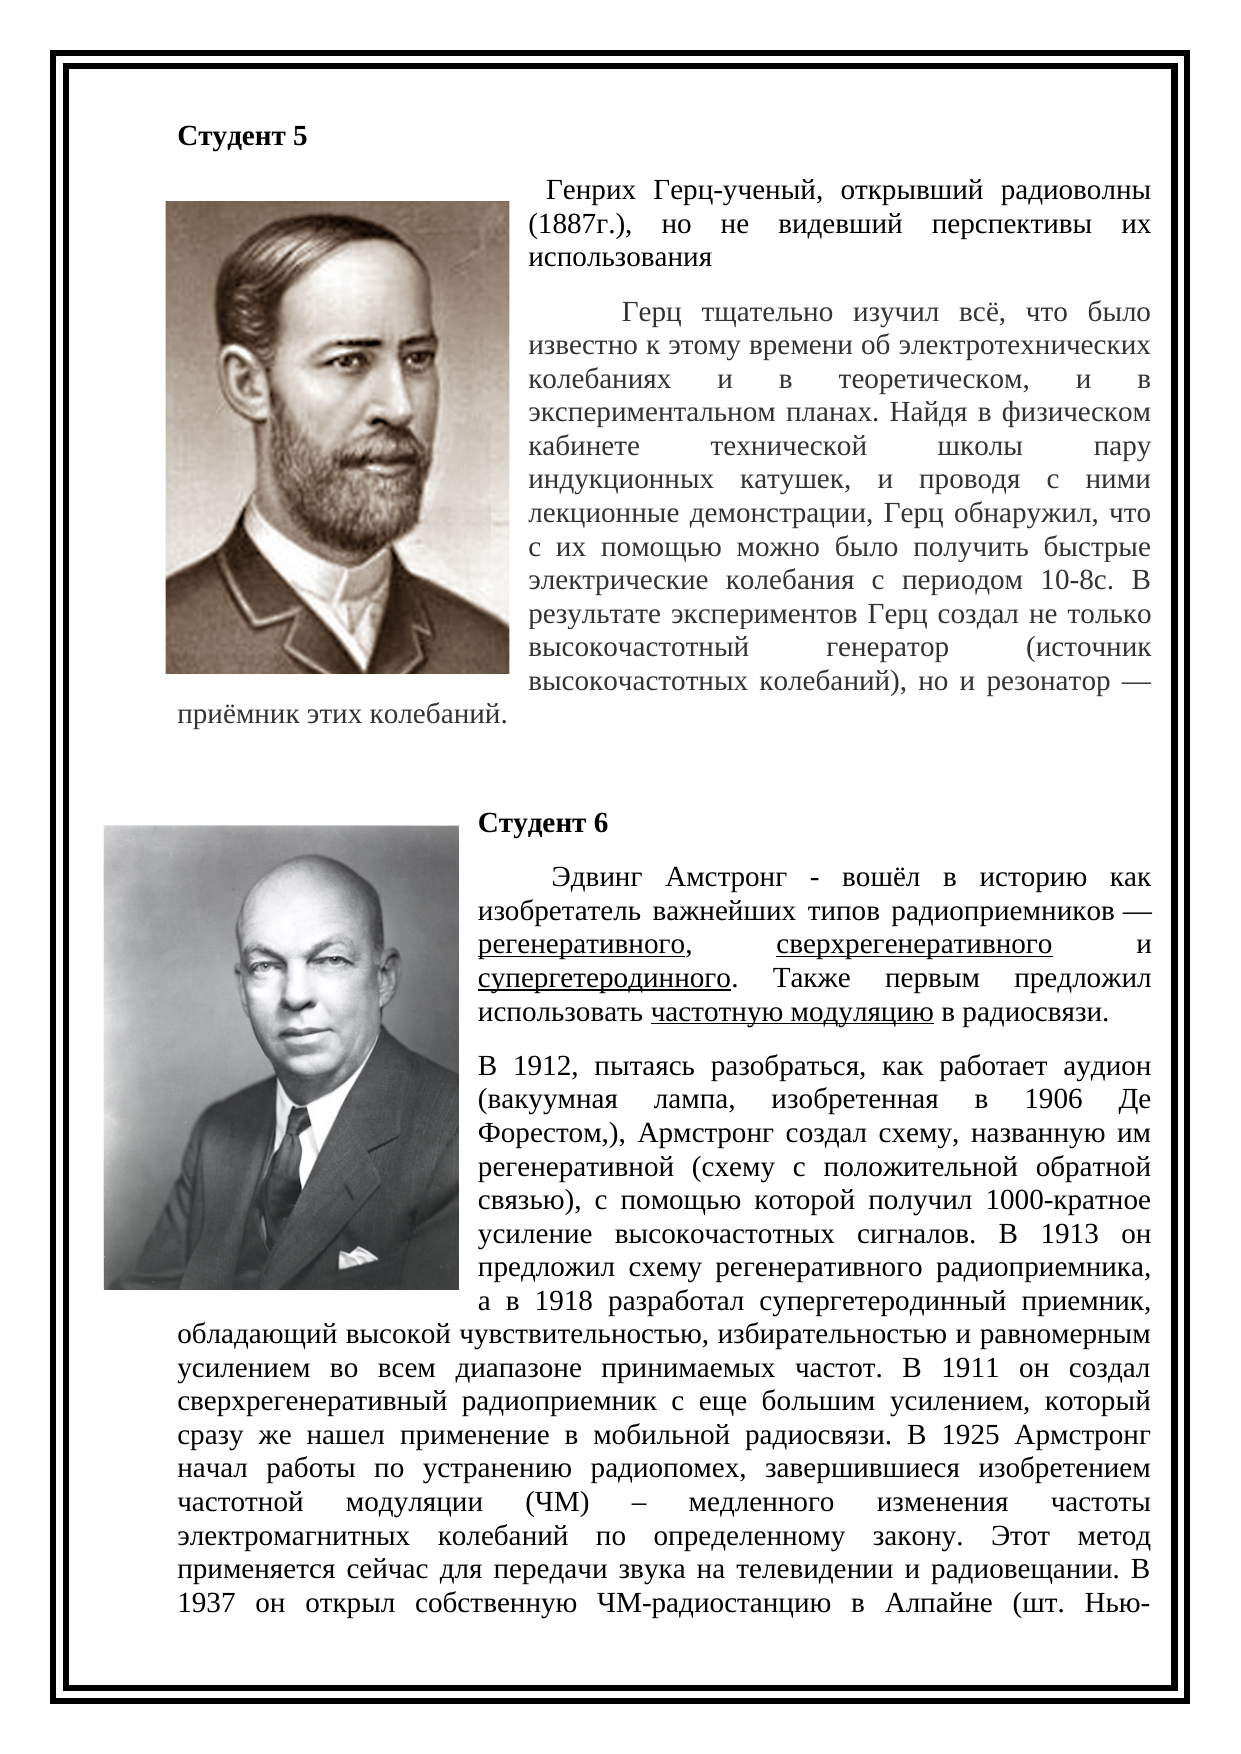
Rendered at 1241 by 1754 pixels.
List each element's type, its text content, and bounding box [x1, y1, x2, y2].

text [177, 1048, 1152, 1618]
picture [102, 825, 459, 1288]
picture [165, 201, 510, 674]
text Герц тщательно изучил всё, что было известно к этому времени об электротехнических колебаниях и в теоретическом, и в экспериментальном планах. Найдя в физическом кабинете технической школы пару индукционных катушек, и проводя с ними лекционные демонстрации, Герц обнаружил, что с их помощью можно было получить быстрые электрические колебания с периодом 10-8с. В результате экспериментов Герц создал не только высокочастотный генератор (источник высокочастотных колебаний), но и резонатор — приёмник этих колебаний. [177, 294, 1152, 730]
text Генрих Герц-ученый, открывший радиоволны (1887г.), но не видевший перспективы их использования [177, 172, 1152, 273]
text Студент 6 [177, 805, 1152, 839]
text Эдвинг Амстронг - вошёл в историю как изобретатель важнейших типов радиоприемников — регенеративного, сверхрегенеративного и супергетеродинного. Также первым предложил использовать частотную модуляцию в радиосвязи. [459, 859, 1152, 1027]
text Студент 5 [177, 118, 1152, 152]
